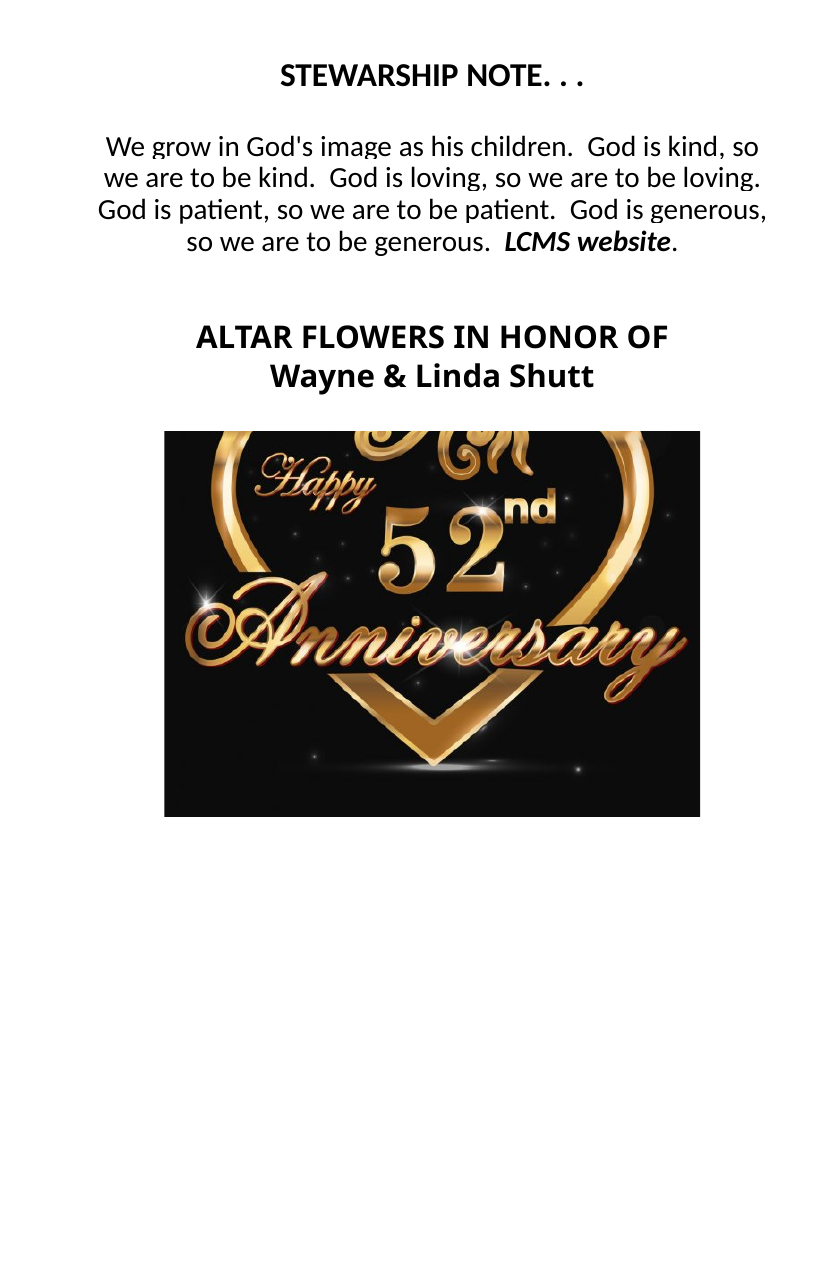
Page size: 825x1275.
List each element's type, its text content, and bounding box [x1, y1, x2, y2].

text ALTAR FLOWERS IN HONOR OF [96, 318, 769, 356]
text Wayne & Linda Shutt [96, 356, 769, 395]
picture [164, 431, 700, 817]
text STEWARSHIP NOTE. . . [96, 57, 769, 94]
